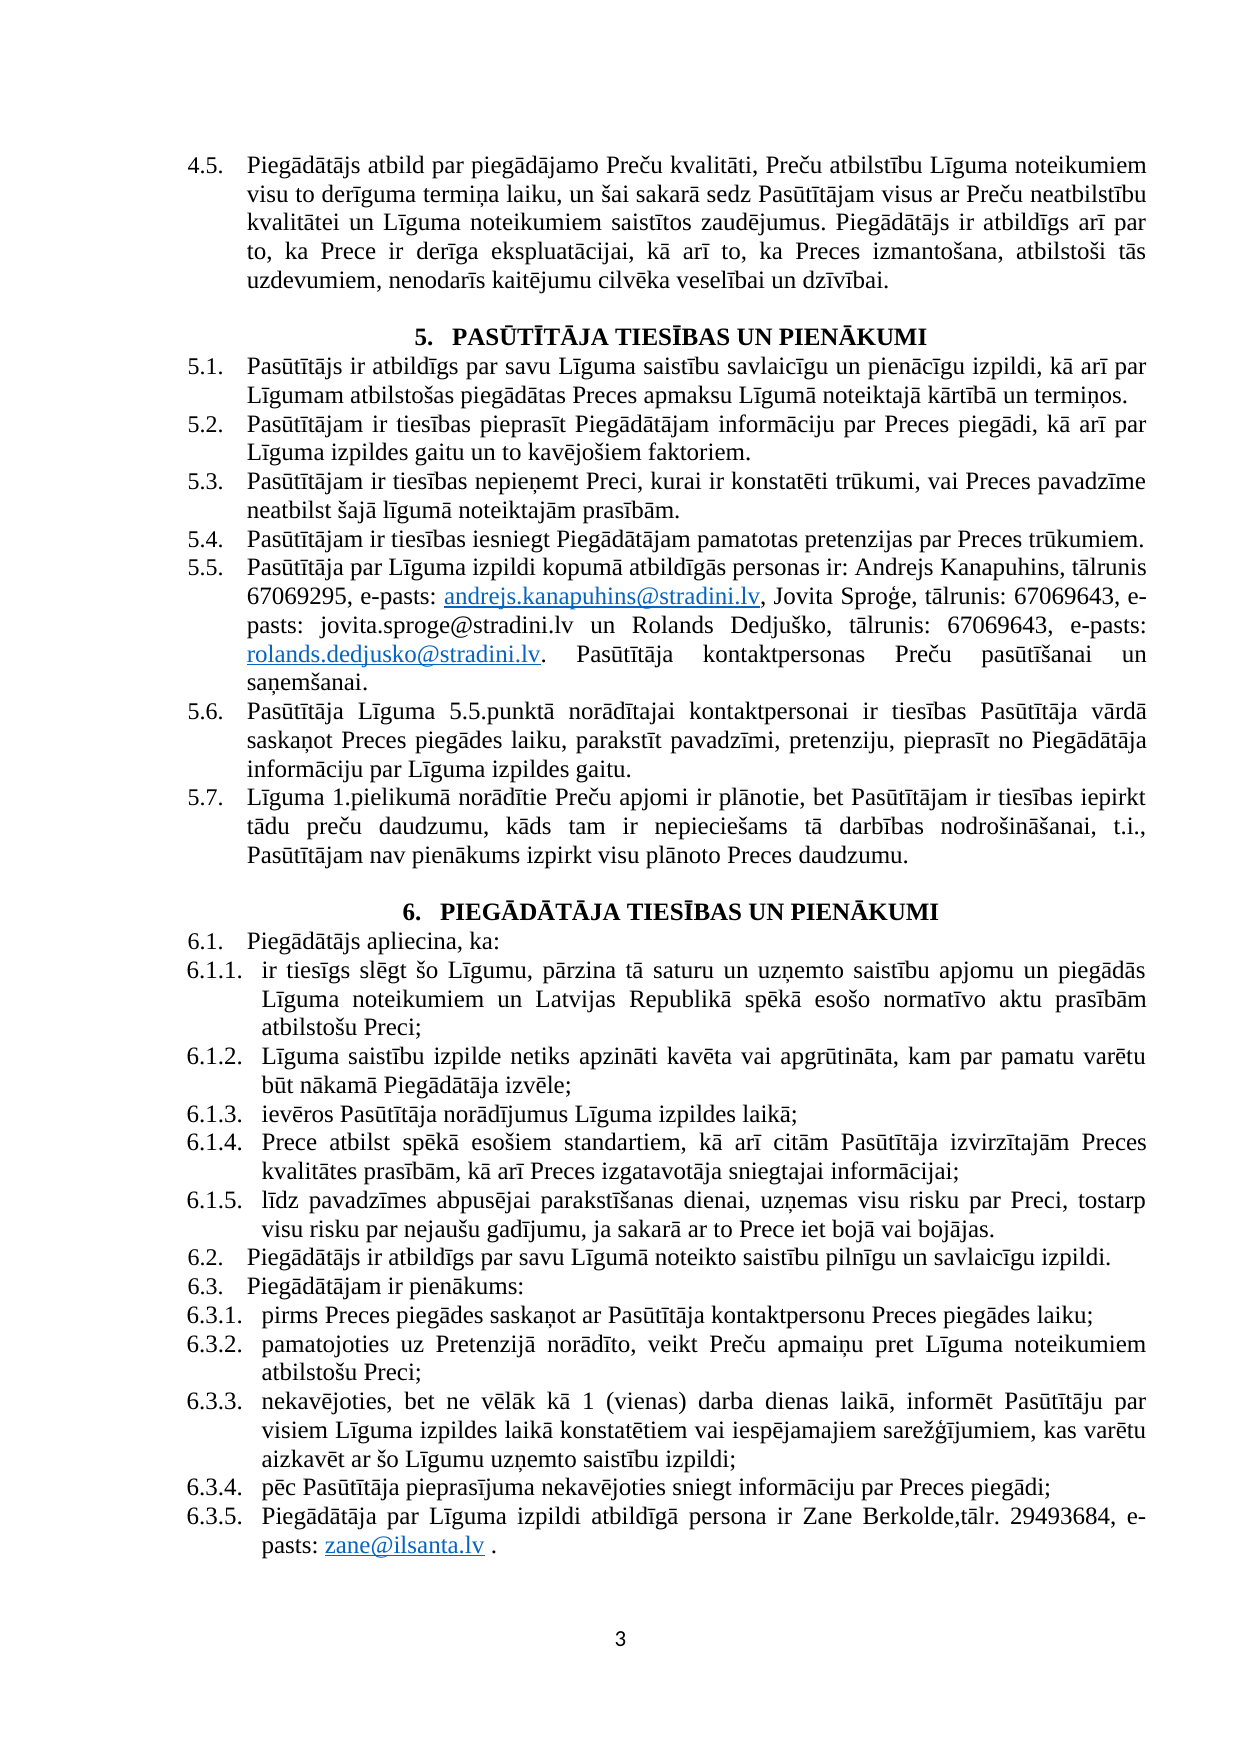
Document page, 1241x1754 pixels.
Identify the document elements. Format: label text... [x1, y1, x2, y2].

list Pasūtītāja par Līguma izpildi kopumā atbildīgās personas ir: Andrejs Kanapuhins, tālrunis 67069295, e-pasts: andrejs.kanapuhins@stradini.lv, Jovita Sproģe, tālrunis: 67069643, e-pasts: jovita.sproge@stradini.lv un Rolands Dedjuško, tālrunis: 67069643, e-pasts: rolands.dedjusko@stradini.lv. Pasūtītāja kontaktpersonas Preču pasūtīšanai un saņemšanai. [187, 552, 1147, 696]
list ievēros Pasūtītāja norādījumus Līguma izpildes laikā; [186, 1099, 1147, 1127]
list nekavējoties, bet ne vēlāk kā 1 (vienas) darba dienas laikā, informēt Pasūtītāju par visiem Līguma izpildes laikā konstatētiem vai iespējamajiem sarežģījumiem, kas varētu aizkavēt ar šo Līgumu uzņemto saistību izpildi; [186, 1386, 1147, 1472]
list PASŪTĪTĀJA TIESĪBAS UN PIENĀKUMI [194, 322, 1147, 351]
list Līguma 1.pielikumā norādītie Preču apjomi ir plānotie, bet Pasūtītājam ir tiesības iepirkt tādu preču daudzumu, kāds tam ir nepieciešams tā darbības nodrošināšanai, t.i., Pasūtītājam nav pienākums izpirkt visu plānoto Preces daudzumu. [187, 782, 1147, 869]
list Pasūtītājam ir tiesības iesniegt Piegādātājam pamatotas pretenzijas par Preces trūkumiem. [187, 524, 1147, 552]
list Piegādātājs apliecina, ka: [187, 926, 1147, 955]
list pirms Preces piegādes saskaņot ar Pasūtītāja kontaktpersonu Preces piegādes laiku; [186, 1300, 1147, 1329]
list Piegādātāja par Līguma izpildi atbildīgā persona ir Zane Berkolde,tālr. 29493684, e-pasts: zane@ilsanta.lv . [186, 1501, 1147, 1559]
list ir tiesīgs slēgt šo Līgumu, pārzina tā saturu un uzņemto saistību apjomu un piegādās Līguma noteikumiem un Latvijas Republikā spēkā esošo normatīvo aktu prasībām atbilstošu Preci; [186, 955, 1147, 1041]
list Piegādātājs atbild par piegādājamo Preču kvalitāti, Preču atbilstību Līguma noteikumiem visu to derīguma termiņa laiku, un šai sakarā sedz Pasūtītājam visus ar Preču neatbilstību kvalitātei un Līguma noteikumiem saistītos zaudējumus. Piegādātājs ir atbildīgs arī par to, ka Prece ir derīga ekspluatācijai, kā arī to, ka Preces izmantošana, atbilstoši tās uzdevumiem, nenodarīs kaitējumu cilvēka veselībai un dzīvībai. [187, 150, 1147, 294]
list Piegādātājam ir pienākums: [187, 1271, 1147, 1300]
list līdz pavadzīmes abpusējai parakstīšanas dienai, uzņemas visu risku par Preci, tostarp visu risku par nejaušu gadījumu, ja sakarā ar to Prece iet bojā vai bojājas. [186, 1185, 1147, 1242]
list Pasūtītājs ir atbildīgs par savu Līguma saistību savlaicīgu un pienācīgu izpildi, kā arī par Līgumam atbilstošas piegādātas Preces apmaksu Līgumā noteiktajā kārtībā un termiņos. [187, 351, 1147, 409]
list Pasūtītājam ir tiesības pieprasīt Piegādātājam informāciju par Preces piegādi, kā arī par Līguma izpildes gaitu un to kavējošiem faktoriem. [187, 409, 1147, 466]
list Pasūtītāja Līguma 5.5.punktā norādītajai kontaktpersonai ir tiesības Pasūtītāja vārdā saskaņot Preces piegādes laiku, parakstīt pavadzīmi, pretenziju, pieprasīt no Piegādātāja informāciju par Līguma izpildes gaitu. [187, 696, 1147, 782]
list Prece atbilst spēkā esošiem standartiem, kā arī citām Pasūtītāja izvirzītajām Preces kvalitātes prasībām, kā arī Preces izgatavotāja sniegtajai informācijai; [186, 1127, 1147, 1185]
list Pasūtītājam ir tiesības nepieņemt Preci, kurai ir konstatēti trūkumi, vai Preces pavadzīme neatbilst šajā līgumā noteiktajām prasībām. [187, 466, 1147, 524]
list Piegādātājs ir atbildīgs par savu Līgumā noteikto saistību pilnīgu un savlaicīgu izpildi. [187, 1242, 1147, 1271]
list Līguma saistību izpilde netiks apzināti kavēta vai apgrūtināta, kam par pamatu varētu būt nākamā Piegādātāja izvēle; [186, 1041, 1147, 1099]
list pamatojoties uz Pretenzijā norādīto, veikt Preču apmaiņu pret Līguma noteikumiem atbilstošu Preci; [186, 1329, 1147, 1386]
list pēc Pasūtītāja pieprasījuma nekavējoties sniegt informāciju par Preces piegādi; [186, 1472, 1147, 1501]
list PIEGĀDĀTĀJA TIESĪBAS UN PIENĀKUMI [194, 897, 1147, 926]
